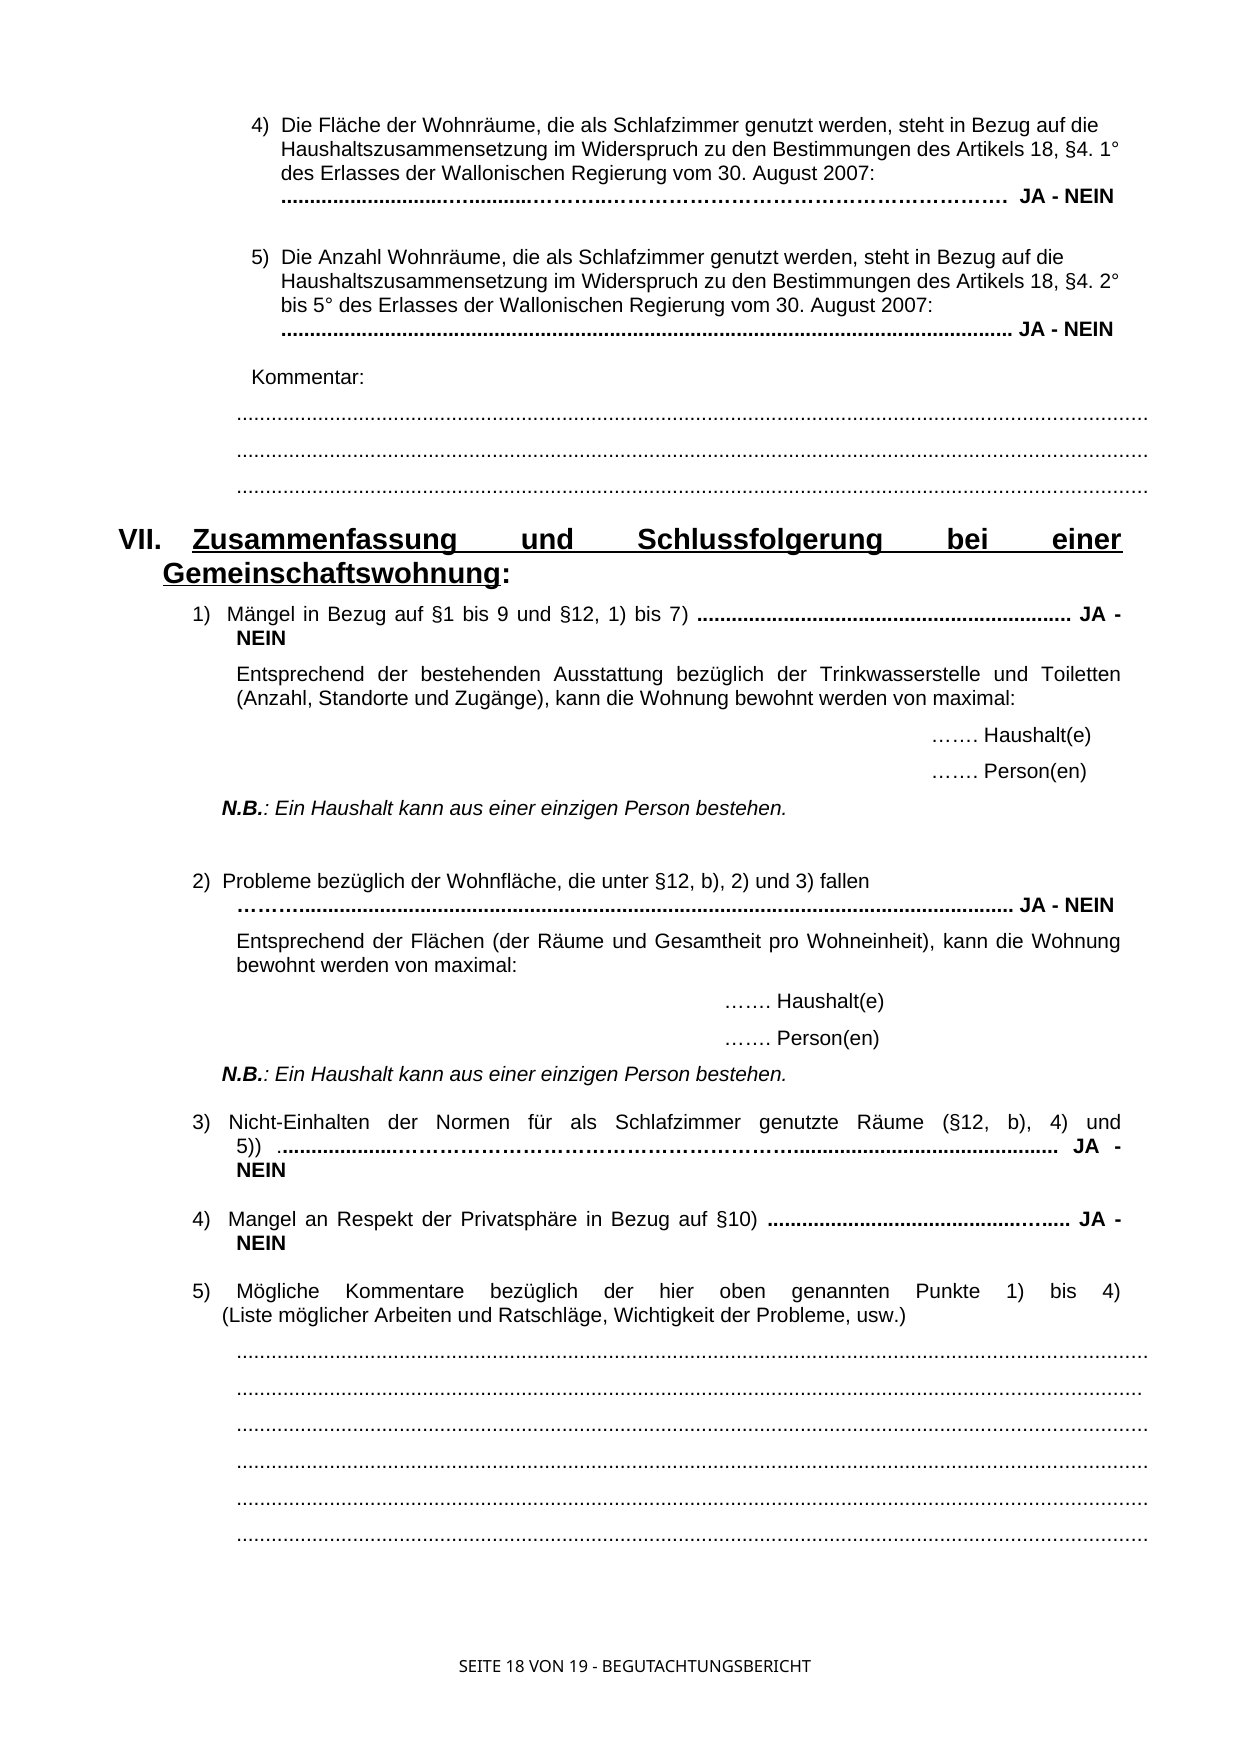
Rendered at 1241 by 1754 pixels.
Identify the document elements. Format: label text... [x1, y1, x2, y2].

text ……. Haushalt(e) [118, 989, 1122, 1013]
text 2) Probleme bezüglich der Wohnfläche, die unter §12, b), 2) und 3) fallen ………............................................................................................................................ JA - NEIN [192, 868, 1122, 916]
text 3) Nicht-Einhalten der Normen für als Schlafzimmer genutzte Räume (§12, b), 4) und 5)) .....................………………………………………………….............................................. JA - NEIN [192, 1110, 1122, 1182]
text Kommentar: [251, 364, 1122, 388]
text VII. Zusammenfassung und Schlussfolgerung bei einer Gemeinschaftswohnung: [118, 522, 1122, 589]
text ……. Haushalt(e) [118, 723, 1122, 747]
text N.B.: Ein Haushalt kann aus einer einzigen Person bestehen. [222, 796, 1122, 819]
text 1) Mängel in Bezug auf §1 bis 9 und §12, 1) bis 7) ................................................................. JA - NEIN [192, 602, 1122, 650]
text 4) Die Fläche der Wohnräume, die als Schlafzimmer genutzt werden, steht in Bezug auf die Haushaltszusammensetzung im Widerspruch zu den Bestimmungen des Artikels 18, §4. 1° des Erlasses der Wallonischen Regierung vom 30. August 2007: .............................…...........………..…………………………………………………. JA - NEIN [251, 112, 1122, 208]
text 4) Mangel an Respekt der Privatsphäre in Bezug auf §10) ............................................…..... JA - NEIN [192, 1207, 1122, 1255]
text N.B.: Ein Haushalt kann aus einer einzigen Person bestehen. [222, 1062, 1122, 1086]
text Entsprechend der bestehenden Ausstattung bezüglich der Trinkwasserstelle und Toiletten (Anzahl, Standorte und Zugänge), kann die Wohnung bewohnt werden von maximal: [222, 662, 1122, 710]
text ……. Person(en) [118, 759, 1122, 783]
text . [118, 1376, 1122, 1400]
text 5) Mögliche Kommentare bezüglich der hier oben genannten Punkte 1) bis 4) (Liste möglicher Arbeiten und Ratschläge, Wichtigkeit der Probleme, usw.) [192, 1279, 1122, 1327]
text 5) Die Anzahl Wohnräume, die als Schlafzimmer genutzt werden, steht in Bezug auf die Haushaltszusammensetzung im Widerspruch zu den Bestimmungen des Artikels 18, §4. 2° bis 5° des Erlasses der Wallonischen Regierung vom 30. August 2007: ............................................................................................................................... JA - NEIN [251, 245, 1122, 341]
text Entsprechend der Flächen (der Räume und Gesamtheit pro Wohneinheit), kann die Wohnung bewohnt werden von maximal: [222, 929, 1122, 977]
text ……. Person(en) [118, 1026, 1122, 1050]
text . [118, 1485, 1122, 1509]
